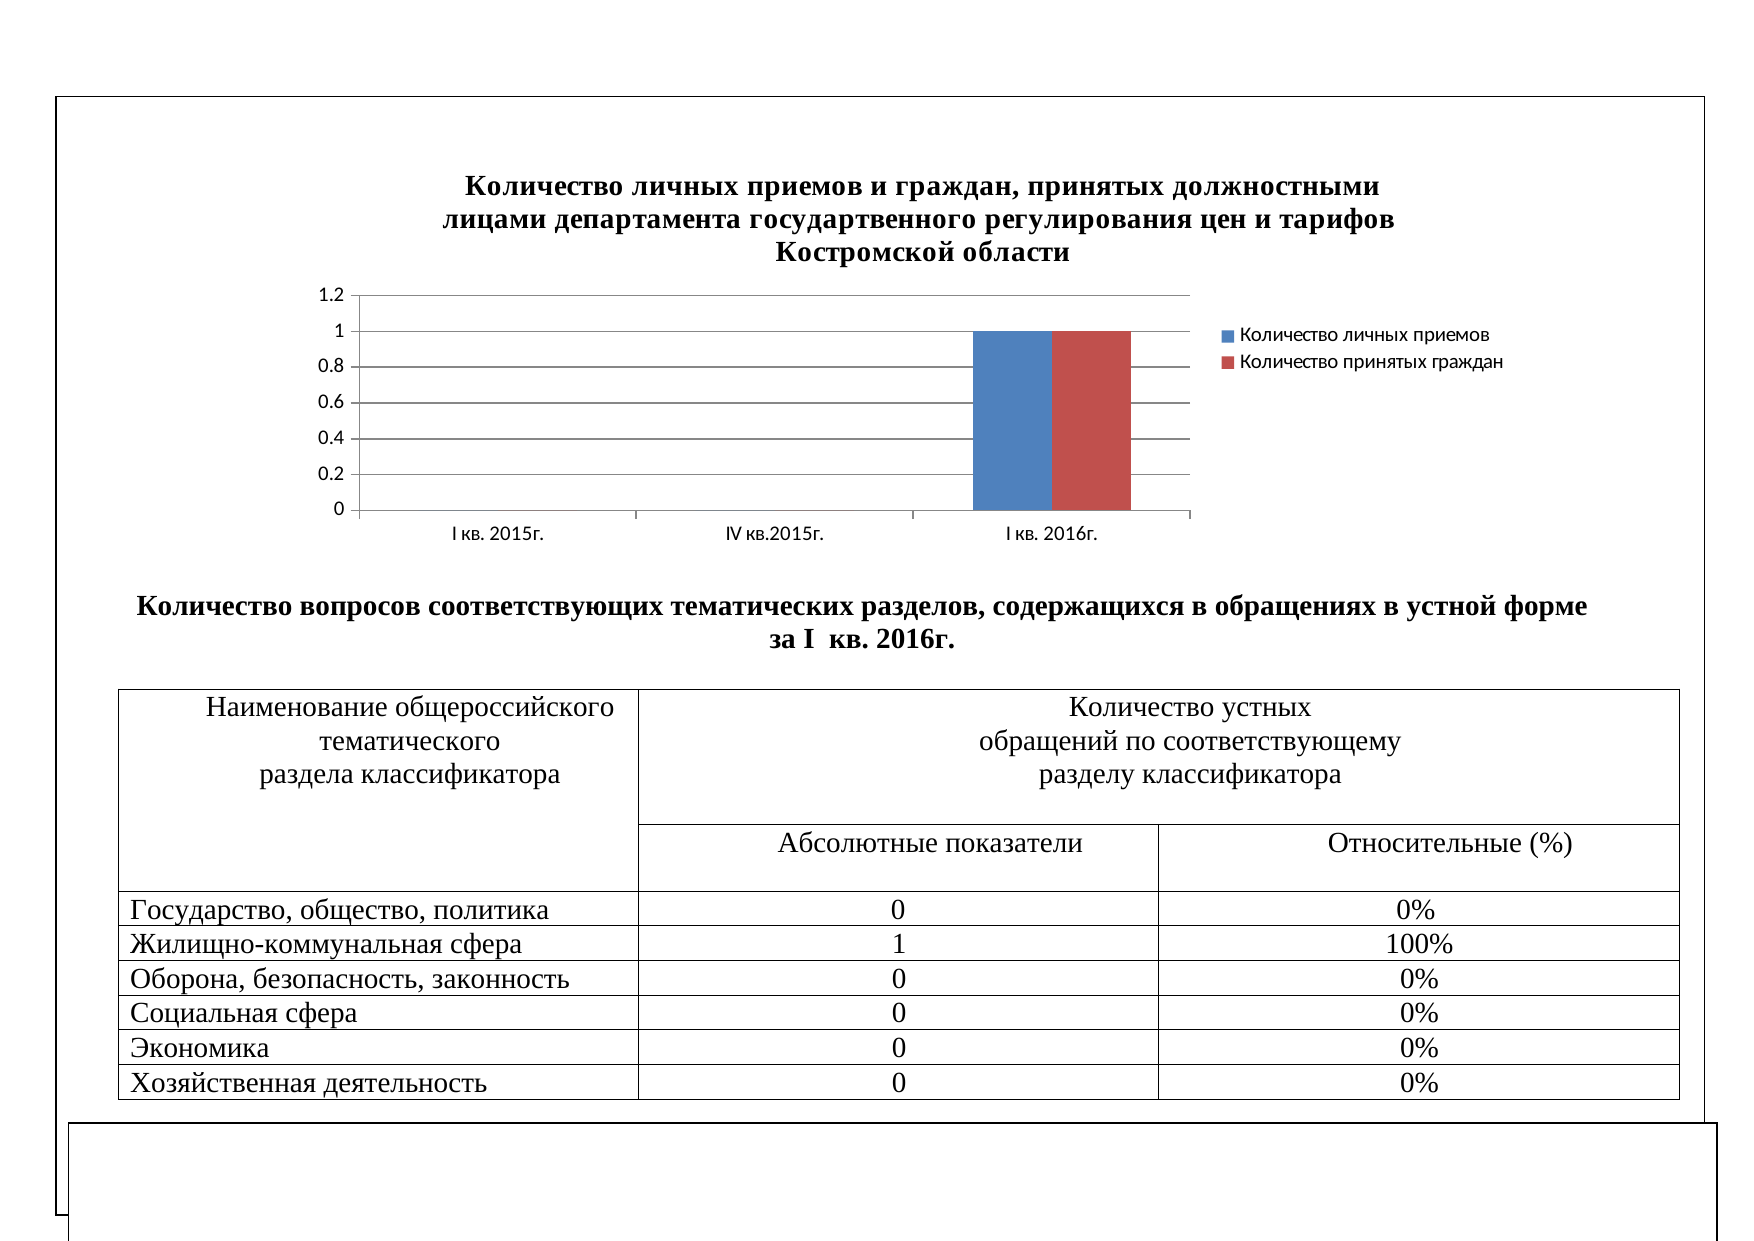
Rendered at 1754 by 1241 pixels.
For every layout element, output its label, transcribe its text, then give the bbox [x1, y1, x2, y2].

table_cell Государство, общество, политика [119, 892, 638, 925]
table_cell Относительные (%) [1159, 825, 1679, 891]
table_cell 1 [639, 926, 1158, 960]
table_cell 0 [639, 1065, 1158, 1099]
text за I кв. 2016г. [88, 621, 1636, 655]
table_header Наименование общероссийского тематического раздела классификатора [119, 690, 638, 891]
table_cell Жилищно-коммунальная сфера [119, 926, 638, 960]
table_header Количество устных обращений по соответствующему разделу классификатора [639, 690, 1679, 824]
table_cell Социальная сфера [119, 996, 638, 1029]
table_cell 0% [1159, 1065, 1679, 1099]
table_cell 0% [1159, 892, 1679, 925]
table_cell 0 [639, 1030, 1158, 1064]
table_cell 0% [1159, 961, 1679, 994]
table_cell 100% [1159, 926, 1679, 960]
table_cell Экономика [119, 1030, 638, 1064]
table_cell Хозяйственная деятельность [119, 1065, 638, 1099]
table_cell 0 [639, 996, 1158, 1029]
table_cell 0% [1159, 996, 1679, 1029]
table_cell 0 [639, 961, 1158, 994]
table_cell 0% [1159, 1030, 1679, 1064]
table_cell Оборона, безопасность, законность [119, 961, 638, 994]
text Количество вопросов соответствующих тематических разделов, содержащихся в обращениях в устной форме [88, 588, 1636, 621]
table_cell 0 [639, 892, 1158, 925]
table_cell Абсолютные показатели [639, 825, 1158, 891]
